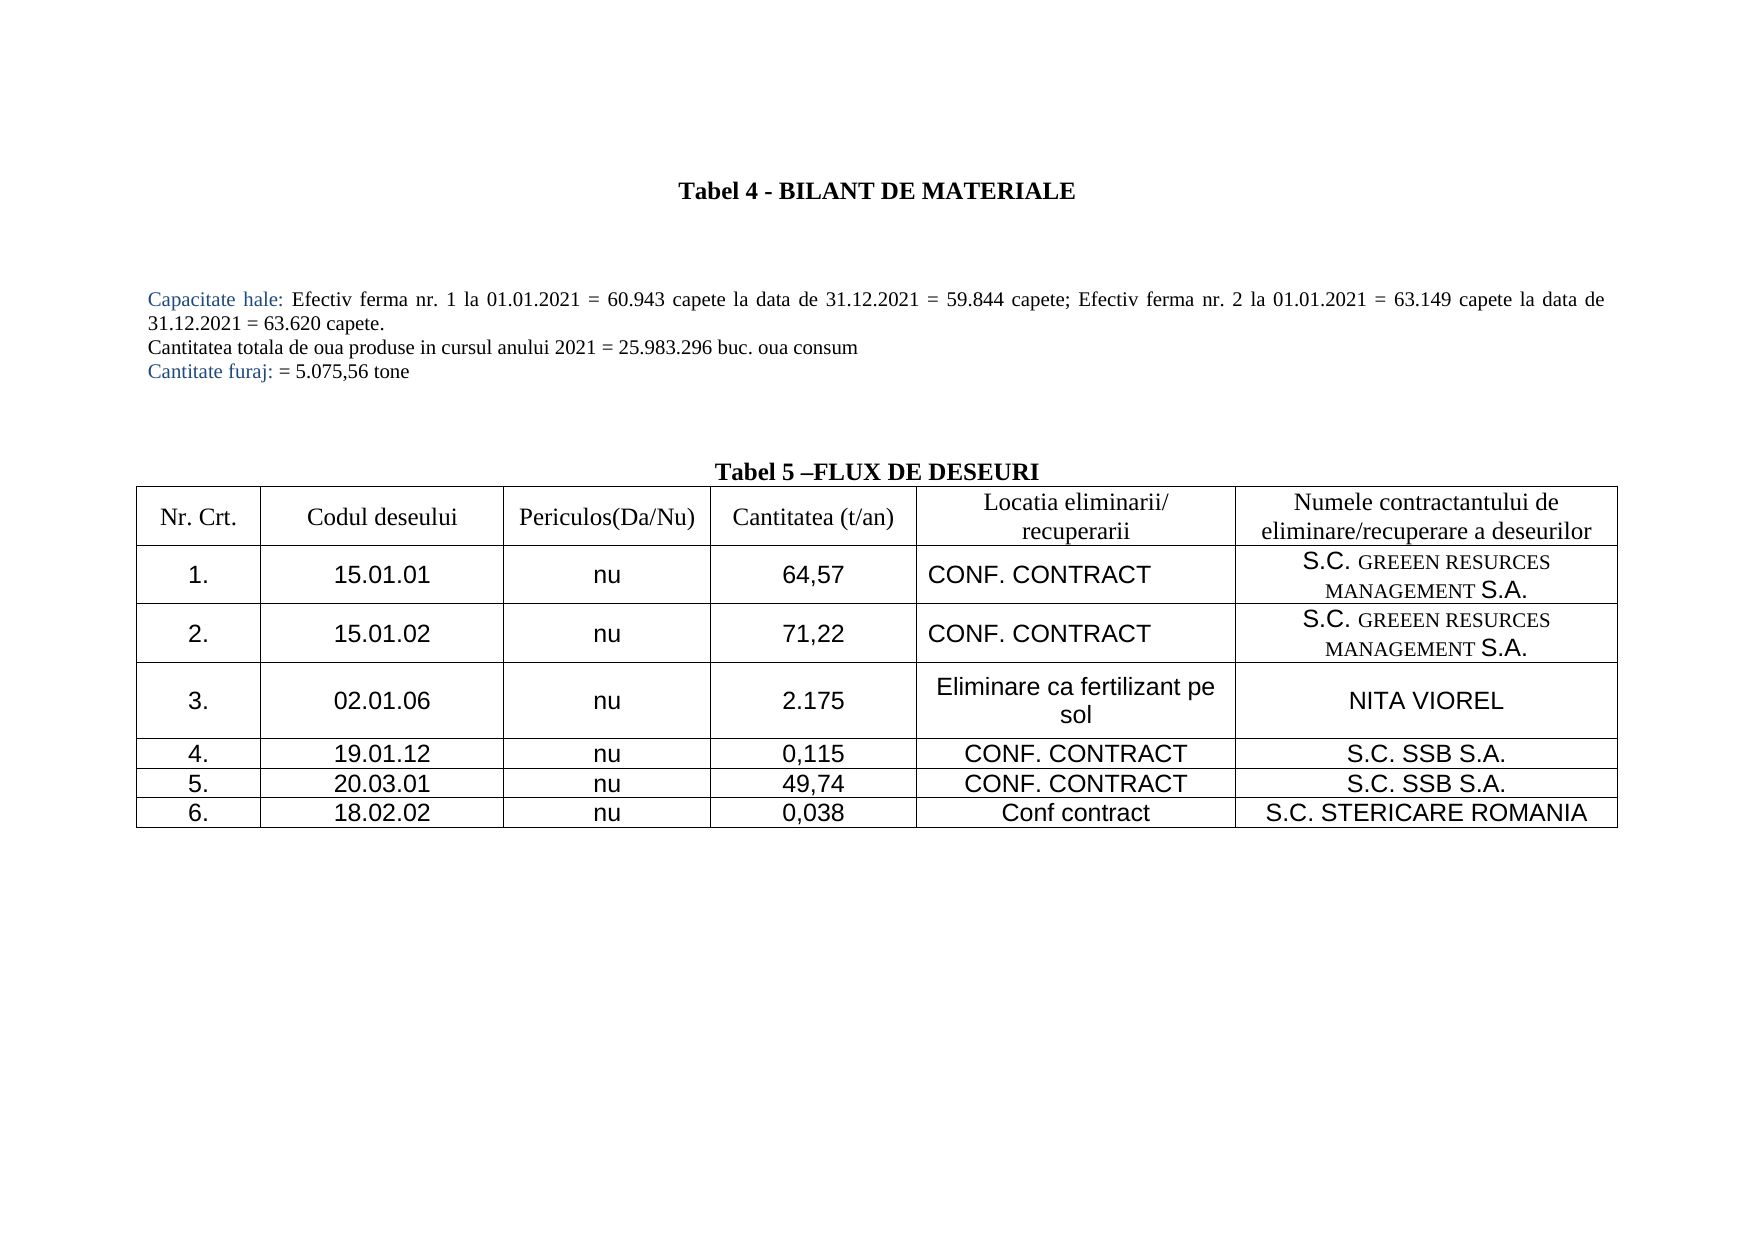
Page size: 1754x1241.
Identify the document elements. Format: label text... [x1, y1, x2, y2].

table_cell S.C. SSB S.A. [1236, 769, 1617, 797]
table_cell S.C. STERICARE ROMANIA [1236, 798, 1617, 827]
table_cell 0,115 [711, 739, 916, 767]
table_cell 2.175 [711, 663, 916, 738]
table_cell 5. [137, 769, 260, 797]
table_cell 71,22 [711, 604, 916, 662]
table_cell S.C. GREEEN RESURCES MANAGEMENT S.A. [1236, 604, 1617, 662]
table_cell CONF. CONTRACT [917, 769, 1235, 797]
table_cell Eliminare ca fertilizant pe sol [917, 663, 1235, 738]
table_cell 6. [137, 798, 260, 827]
text Tabel 4 - BILANT DE MATERIALE [148, 176, 1606, 205]
table_cell nu [504, 769, 710, 797]
table_cell 3. [137, 663, 260, 738]
table_cell 1. [137, 546, 260, 603]
table_cell CONF. CONTRACT [917, 739, 1235, 767]
table_cell nu [504, 739, 710, 767]
text Cantitatea totala de oua produse in cursul anului 2021 = 25.983.296 buc. oua consum [148, 335, 1606, 359]
table_cell 64,57 [711, 546, 916, 603]
table_cell nu [504, 663, 710, 738]
table_cell CONF. CONTRACT [917, 604, 1235, 662]
text Capacitate hale: Efectiv ferma nr. 1 la 01.01.2021 = 60.943 capete la data de 31.12.2021 = 59.844 capete; Efectiv ferma nr. 2 la 01.01.2021 = 63.149 capete la data de 31.12.2021 = 63.620 capete. [148, 287, 1606, 335]
table_cell NITA VIOREL [1236, 663, 1617, 738]
table_header Codul deseului [261, 487, 503, 545]
table_cell Conf contract [917, 798, 1235, 827]
table_cell 49,74 [711, 769, 916, 797]
table_cell CONF. CONTRACT [917, 546, 1235, 603]
table_cell nu [504, 604, 710, 662]
table_cell nu [504, 546, 710, 603]
table_header Cantitatea (t/an) [711, 487, 916, 545]
table_cell S.C. SSB S.A. [1236, 739, 1617, 767]
table_cell 18.02.02 [261, 798, 503, 827]
table_header Nr. Crt. [137, 487, 260, 545]
table_cell 2. [137, 604, 260, 662]
table_cell nu [504, 798, 710, 827]
table_header Periculos(Da/Nu) [504, 487, 710, 545]
table_cell 02.01.06 [261, 663, 503, 738]
table_cell 4. [137, 739, 260, 767]
table_cell 15.01.01 [261, 546, 503, 603]
table_cell S.C. GREEEN RESURCES MANAGEMENT S.A. [1236, 546, 1617, 603]
table_header Numele contractantului de eliminare/recuperare a deseurilor [1236, 487, 1617, 545]
table_cell 0,038 [711, 798, 916, 827]
table_cell 19.01.12 [261, 739, 503, 767]
table_cell 15.01.02 [261, 604, 503, 662]
table_cell 20.03.01 [261, 769, 503, 797]
text Tabel 5 –FLUX DE DESEURI [148, 457, 1606, 486]
table_header Locatia eliminarii/ recuperarii [917, 487, 1235, 545]
text Cantitate furaj: = 5.075,56 tone [148, 359, 1606, 383]
